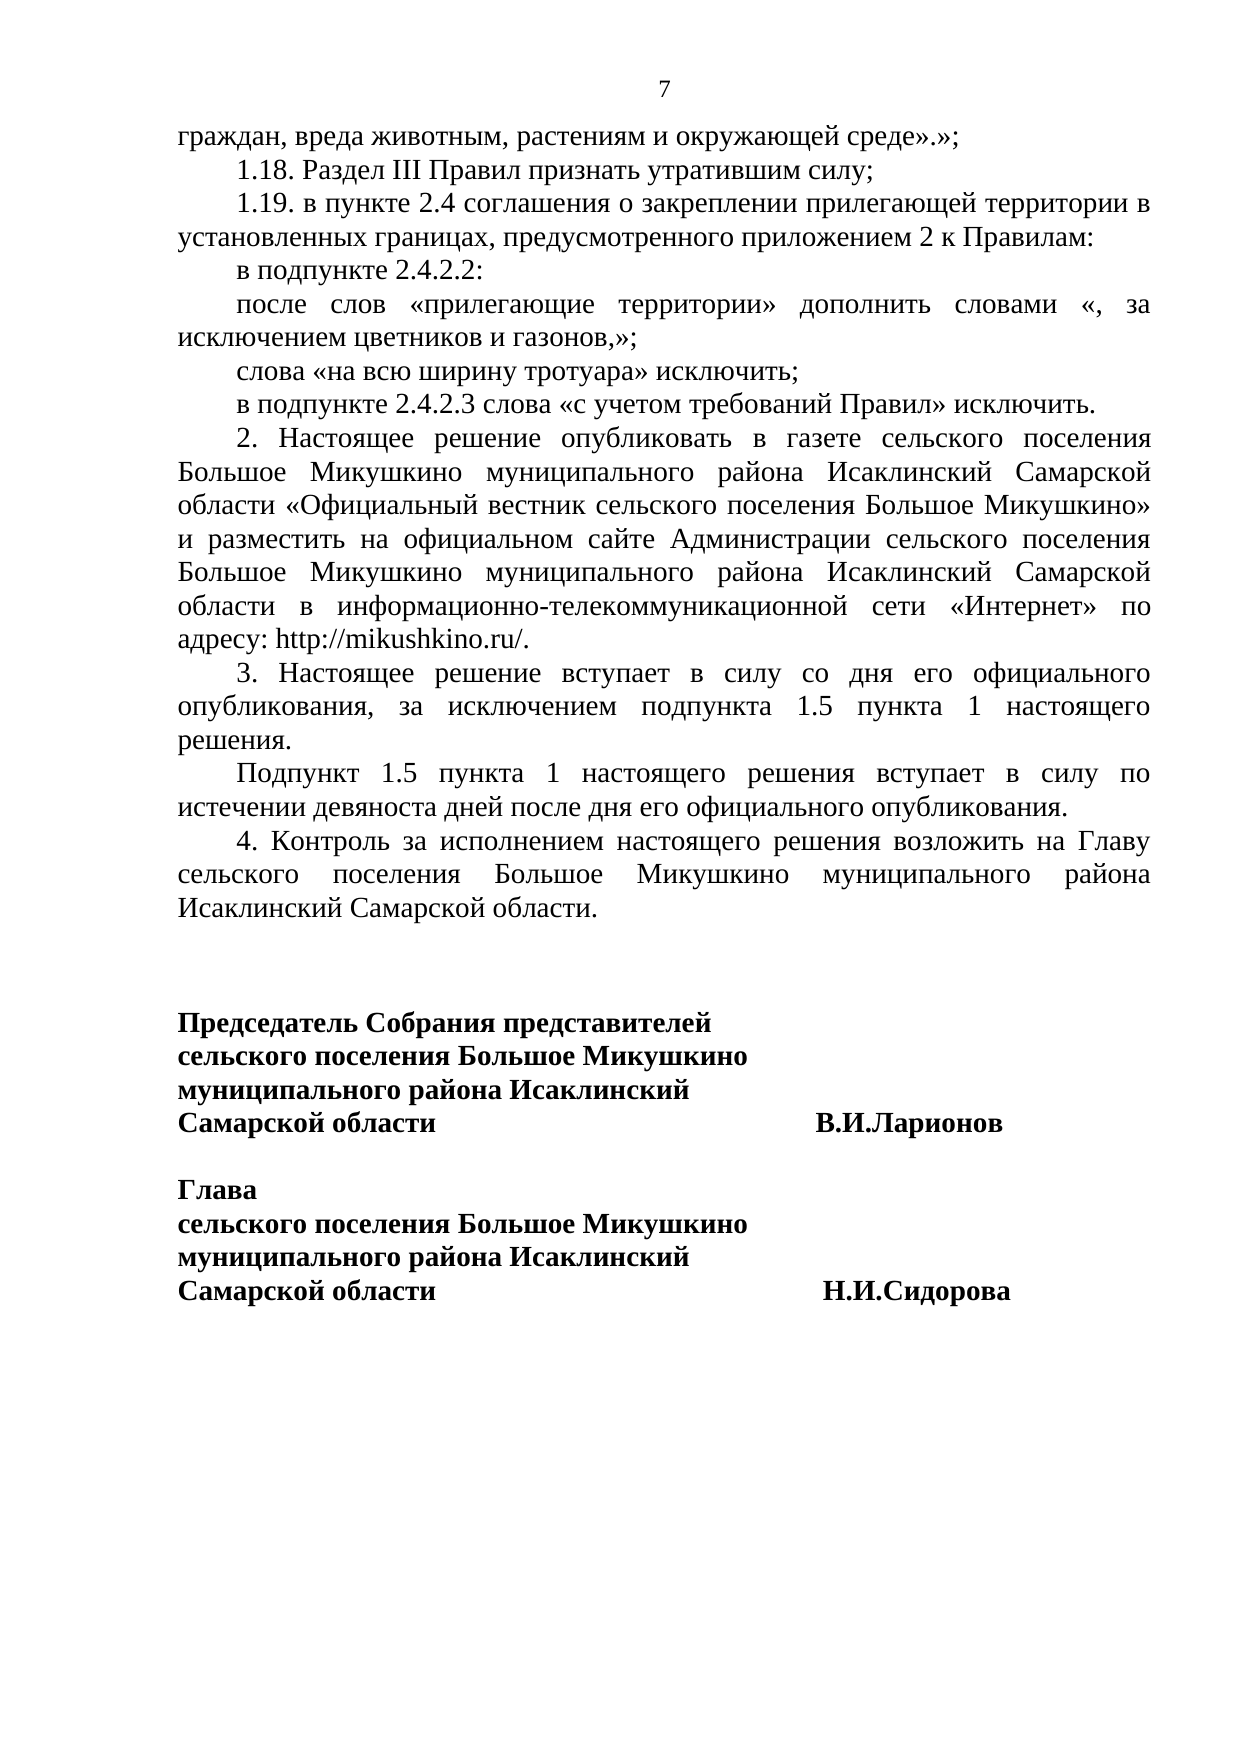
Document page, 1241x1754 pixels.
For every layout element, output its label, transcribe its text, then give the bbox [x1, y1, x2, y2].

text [177, 118, 1152, 152]
text муниципального района Исаклинский [177, 1239, 1152, 1273]
text муниципального района Исаклинский [177, 1072, 1152, 1105]
text 2. Настоящее решение опубликовать в газете сельского поселения Большое Микушкино муниципального района Исаклинский Самарской области «Официальный вестник сельского поселения Большое Микушкино» и разместить на официальном сайте Администрации сельского поселения Большое Микушкино муниципального района Исаклинский Самарской области в информационно-телекоммуникационной сети «Интернет» по адресу: http://mikushkino.ru/. [177, 420, 1152, 655]
text 4. Контроль за исполнением настоящего решения возложить на Главу сельского поселения Большое Микушкино муниципального района Исаклинский Самарской области. [177, 823, 1152, 923]
text 3. Настоящее решение вступает в силу со дня его официального опубликования, за исключением подпункта 1.5 пункта 1 настоящего решения. [177, 655, 1152, 756]
text Председатель Собрания представителей [177, 1005, 1152, 1038]
text после слов «прилегающие территории» дополнить словами «, за исключением цветников и газонов,»; [177, 286, 1152, 353]
text в подпункте 2.4.2.3 слова «с учетом требований Правил» исключить. [177, 387, 1152, 420]
text сельского поселения Большое Микушкино [177, 1038, 1152, 1072]
text в подпункте 2.4.2.2: [177, 252, 1152, 286]
text 1.18. Раздел III Правил признать утратившим силу; [177, 152, 1152, 185]
text Глава [177, 1172, 1152, 1206]
text Подпункт 1.5 пункта 1 настоящего решения вступает в силу по истечении девяноста дней после дня его официального опубликования. [177, 756, 1152, 823]
text слова «на всю ширину тротуара» исключить; [177, 353, 1152, 387]
text Самарской области Н.И.Сидорова [177, 1273, 1152, 1307]
text сельского поселения Большое Микушкино [177, 1206, 1152, 1239]
text Самарской области В.И.Ларионов [177, 1105, 1152, 1139]
text 1.19. в пункте 2.4 соглашения о закреплении прилегающей территории в установленных границах, предусмотренного приложением 2 к Правилам: [177, 185, 1152, 252]
